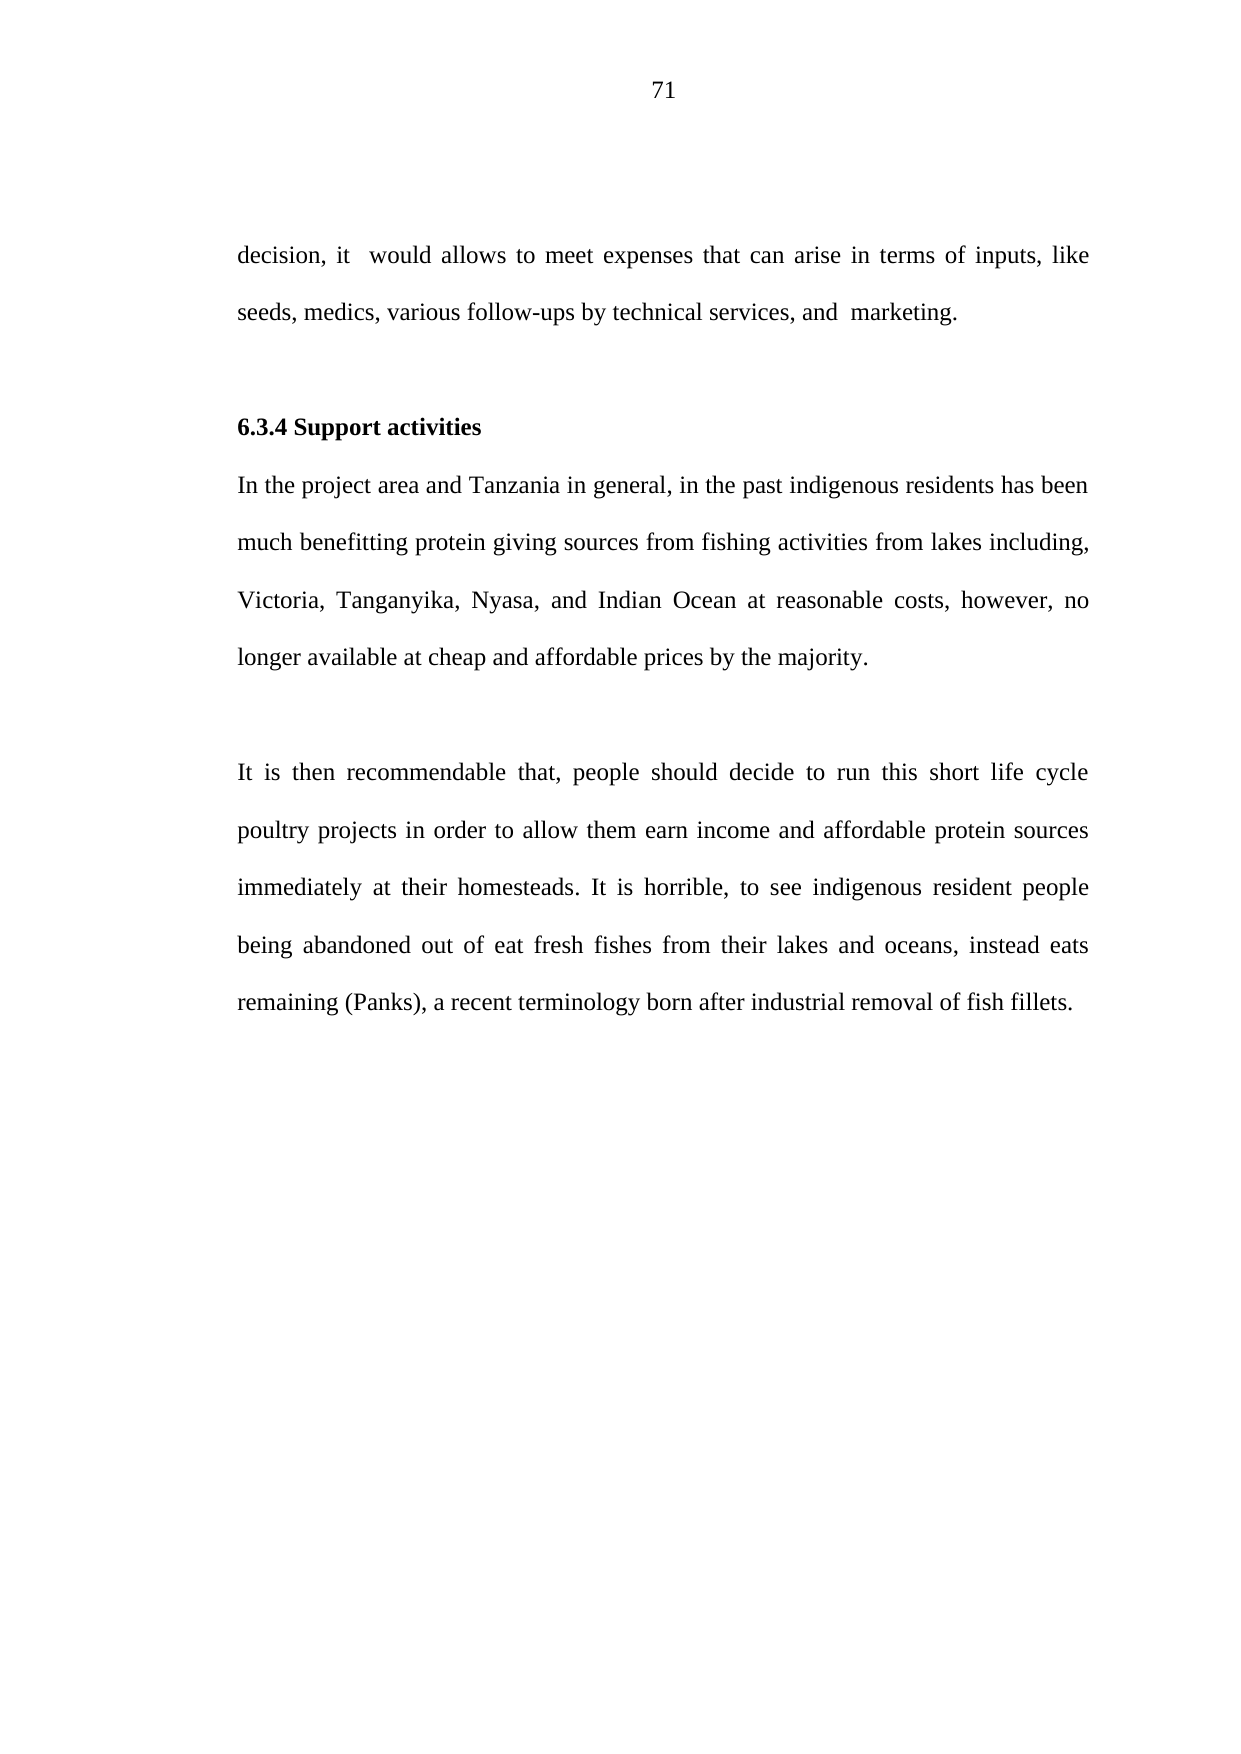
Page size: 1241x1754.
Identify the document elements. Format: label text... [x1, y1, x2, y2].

text 6.3.4 Support activities [237, 412, 1090, 441]
text In the project area and Tanzania in general, in the past indigenous residents has been much benefitting protein giving sources from fishing activities from lakes including, Victoria, Tanganyika, Nyasa, and Indian Ocean at reasonable costs, however, no longer available at cheap and affordable prices by the majority. [237, 470, 1090, 671]
text It is then recommendable that, people should decide to run this short life cycle poultry projects in order to allow them earn income and affordable protein sources immediately at their homesteads. It is horrible, to see indigenous resident people being abandoned out of eat fresh fishes from their lakes and oceans, instead eats remaining (Panks), a recent terminology born after industrial removal of fish fillets. [237, 757, 1090, 1016]
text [237, 240, 1090, 326]
